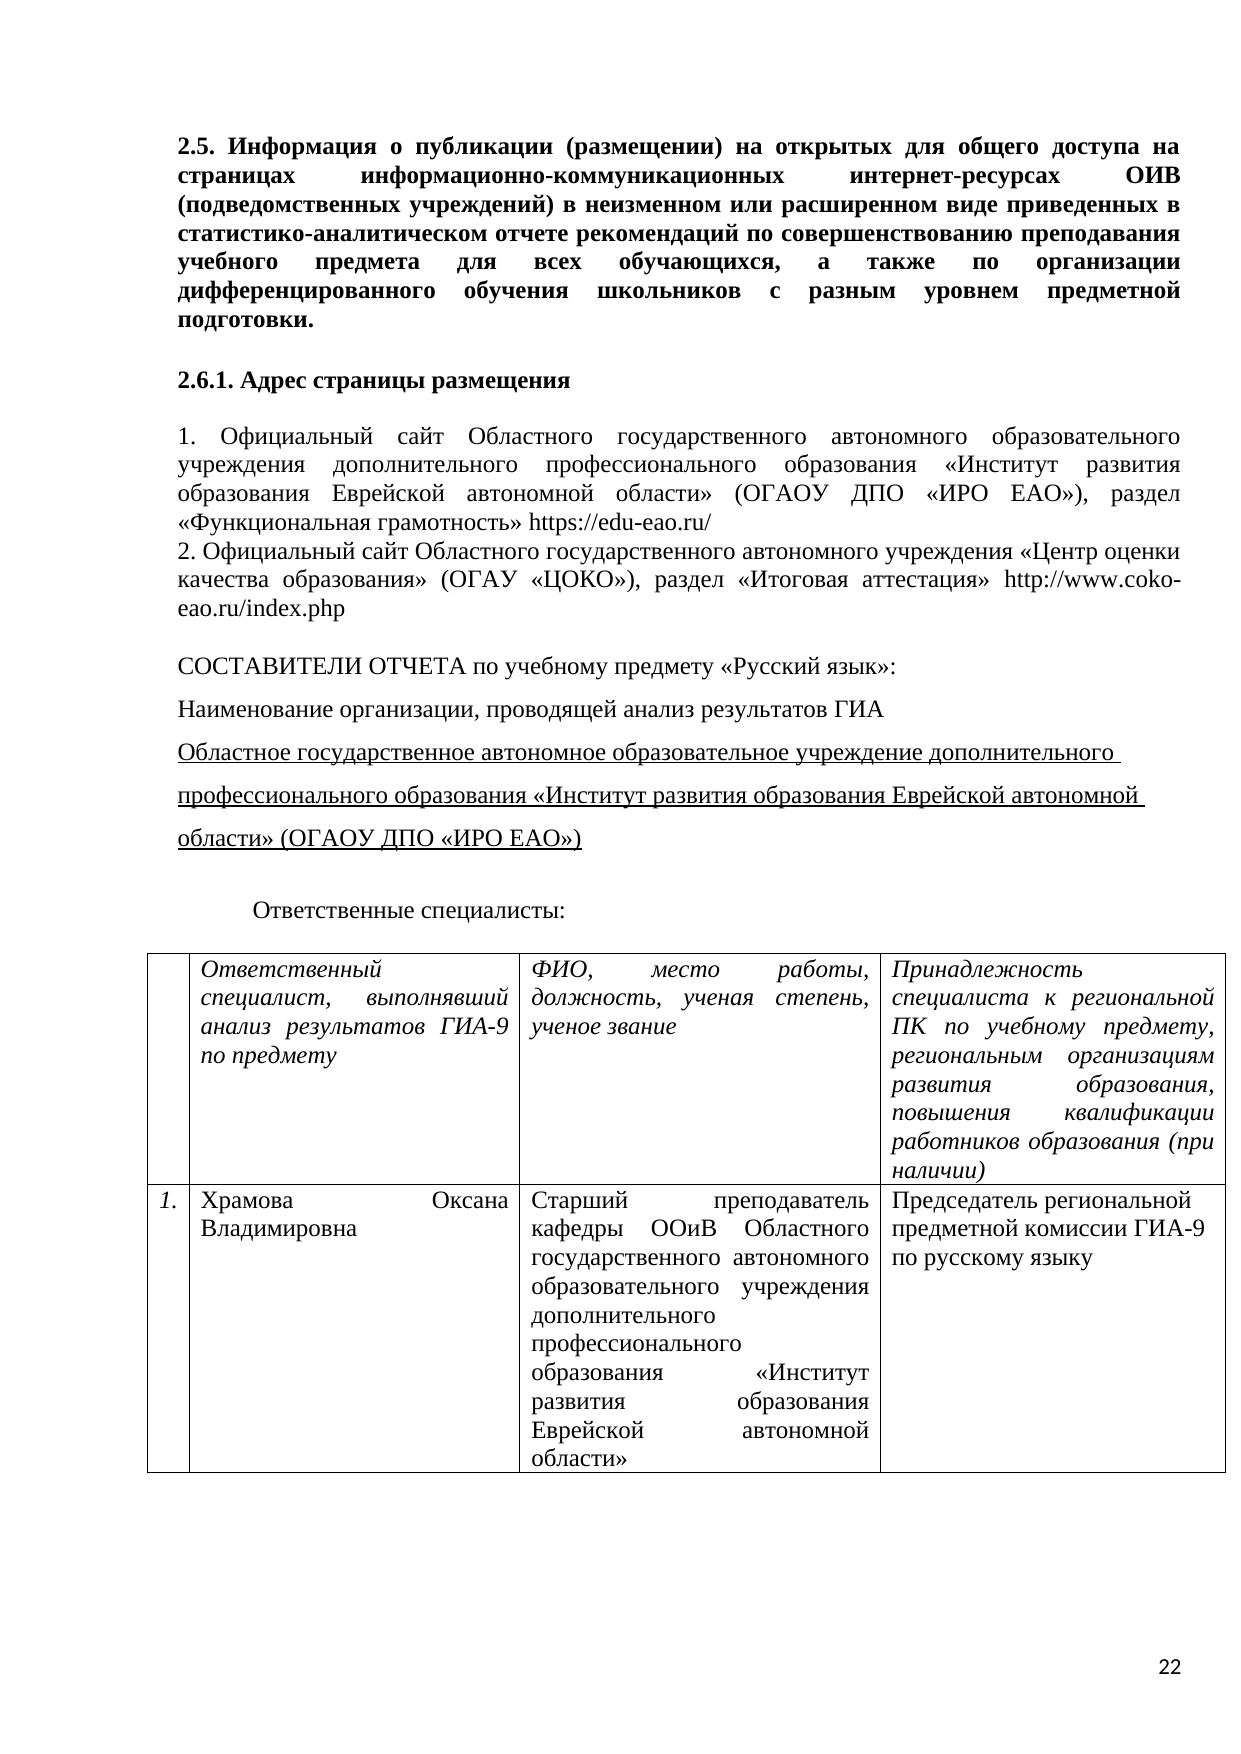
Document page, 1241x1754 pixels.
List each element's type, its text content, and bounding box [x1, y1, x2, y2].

list 2.6.1. Адрес страницы размещения [177, 366, 1181, 394]
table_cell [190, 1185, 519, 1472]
text Ответственные специалисты: [252, 895, 1211, 953]
text Областное государственное автономное образовательное учреждение дополнительного профессионального образования «Институт развития образования Еврейской автономной области» (ОГАОУ ДПО «ИРО ЕАО») [177, 737, 1181, 852]
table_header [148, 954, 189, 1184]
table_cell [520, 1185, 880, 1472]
text 2.5. Информация о публикации (размещении) на открытых для общего доступа на страницах информационно-коммуникационных интернет-ресурсах ОИВ (подведомственных учреждений) в неизменном или расширенном виде приведенных в статистико-аналитическом отчете рекомендаций по совершенствованию преподавания учебного предмета для всех обучающихся, а также по организации дифференцированного обучения школьников с разным уровнем предметной подготовки. [177, 131, 1181, 333]
list 1. Официальный сайт Областного государственного автономного образовательного учреждения дополнительного профессионального образования «Институт развития образования Еврейской автономной области» (ОГАОУ ДПО «ИРО ЕАО»), раздел «Функциональная грамотность» https://edu-eao.ru/ [177, 421, 1181, 536]
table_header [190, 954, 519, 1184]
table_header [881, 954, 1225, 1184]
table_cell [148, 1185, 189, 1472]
text СОСТАВИТЕЛИ ОТЧЕТА по учебному предмету «Русский язык»: [177, 651, 1181, 679]
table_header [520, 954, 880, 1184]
list 2. Официальный сайт Областного государственного автономного учреждения «Центр оценки качества образования» (ОГАУ «ЦОКО»), раздел «Итоговая аттестация» http://www.coko-eao.ru/index.php [177, 536, 1181, 622]
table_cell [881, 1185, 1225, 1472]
text Наименование организации, проводящей анализ результатов ГИА [177, 694, 1181, 723]
